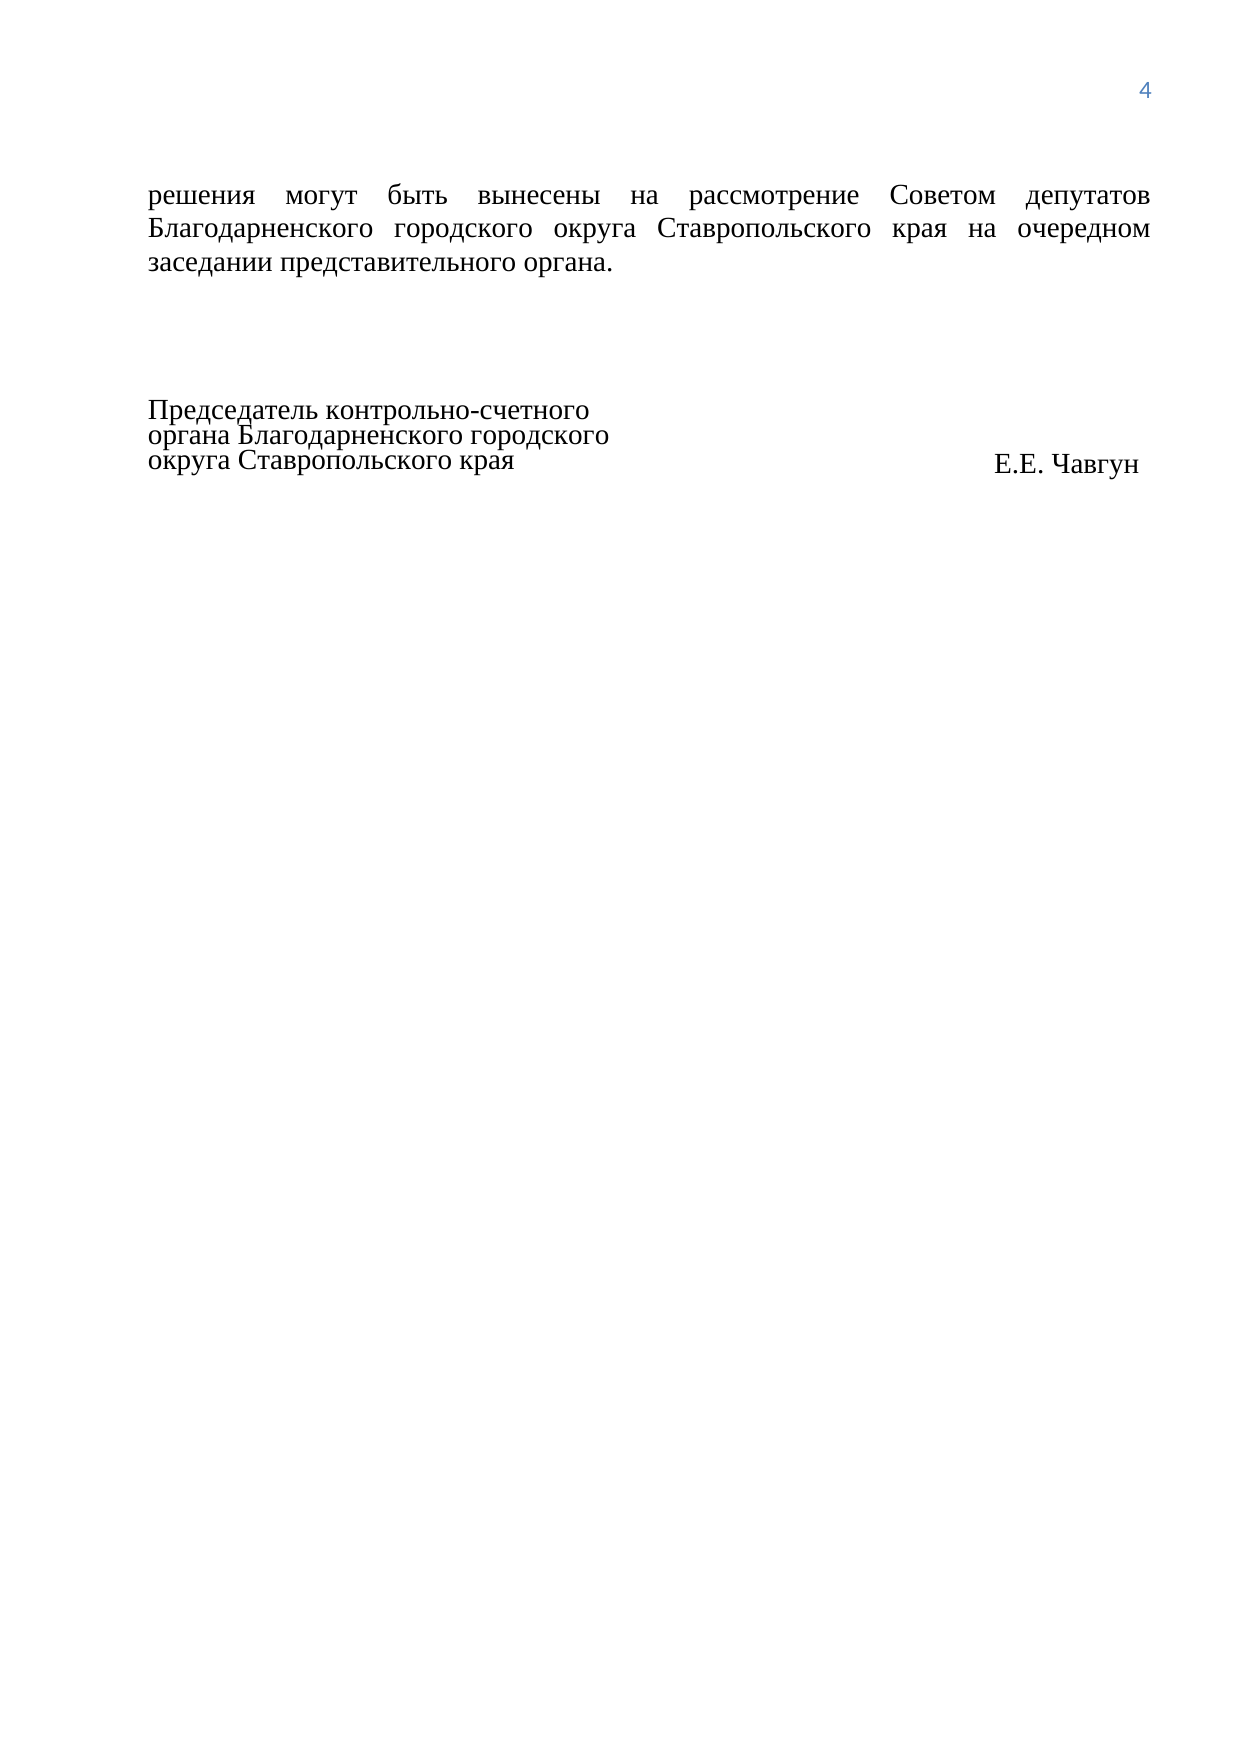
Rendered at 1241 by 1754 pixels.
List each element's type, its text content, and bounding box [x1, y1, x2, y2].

table_header Председатель контрольно-счетного органа Благодарненского городского округа Ставропольского края [141, 393, 643, 497]
table_header Е.Е. Чавгун [643, 393, 1145, 497]
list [148, 177, 1152, 277]
